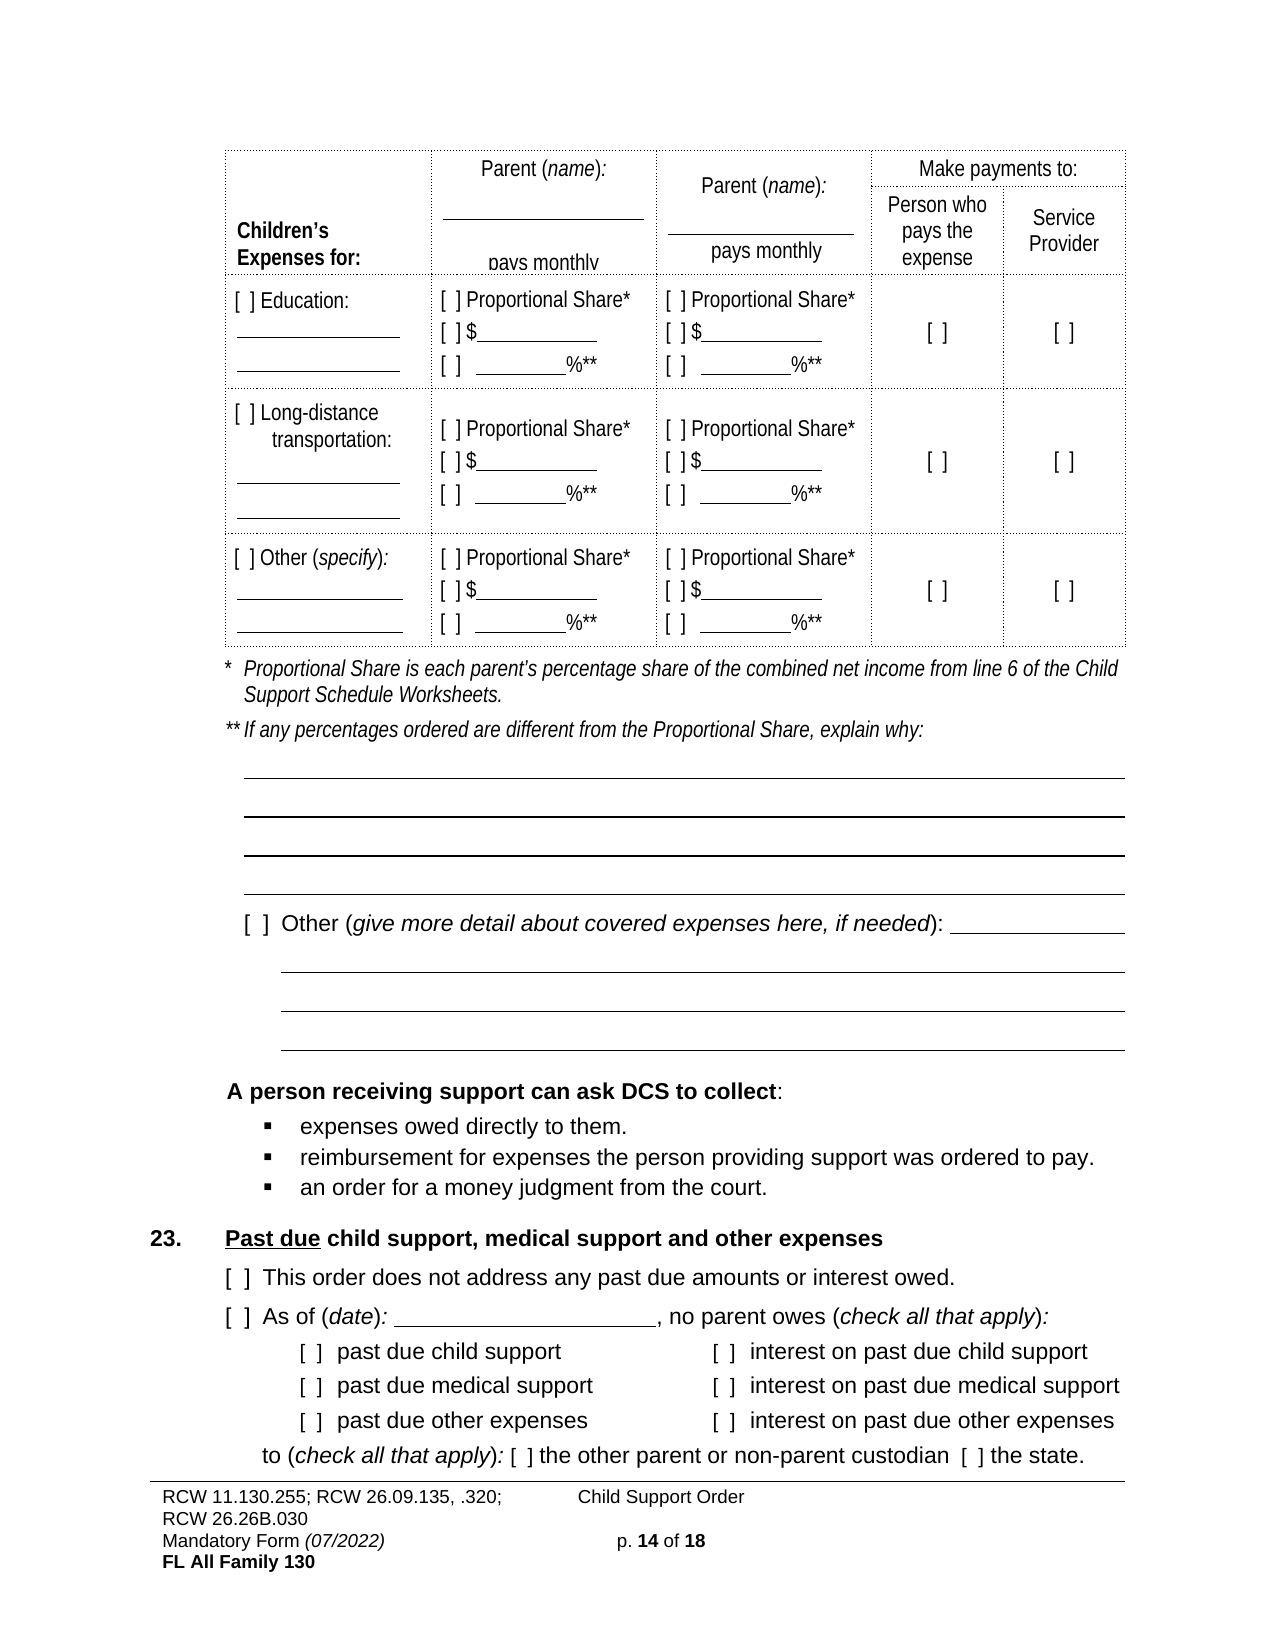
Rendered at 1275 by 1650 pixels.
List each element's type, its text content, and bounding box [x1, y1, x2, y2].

list expenses owed directly to them. [262, 1113, 1125, 1139]
text [ ] past due child support [ ] interest on past due child support [299, 1338, 1125, 1364]
table_cell [ ] Proportional Share* [ ] $ [ ] %** [656, 533, 872, 646]
table_cell [ ] Proportional Share* [ ] $ [ ] %** [656, 388, 872, 533]
table_cell [ ] Education: [225, 274, 431, 388]
list an order for a money judgment from the court. [262, 1174, 1125, 1200]
text [ ] past due medical support [ ] interest on past due medical support [299, 1372, 1125, 1399]
text [ ] This order does not address any past due amounts or interest owed. [225, 1264, 1125, 1291]
table_cell [ ] Long-distance transportation: [225, 388, 431, 533]
text ** If any percentages ordered are different from the Proportional Share, explain why: [226, 716, 1125, 742]
table_cell [ ] [872, 388, 1003, 533]
text * Proportional Share is each parent’s percentage share of the combined net income from line 6 of the Child Support Schedule Worksheets. [224, 655, 1125, 708]
list reimbursement for expenses the person providing support was ordered to pay. [262, 1143, 1125, 1170]
table_cell [ ] [1003, 388, 1125, 533]
table_cell [ ] [1003, 533, 1125, 646]
table_cell [ ] [872, 274, 1003, 388]
text [ ] Other (give more detail about covered expenses here, if needed): [244, 910, 1125, 937]
table_cell Person who pays the expense [872, 186, 1003, 274]
table_header Children’s Expenses for: [225, 150, 431, 274]
text [ ] past due other expenses [ ] interest on past due other expenses [299, 1407, 1125, 1433]
table_header Parent (name): pays monthly [656, 150, 872, 274]
text [ ] As of (date): , no parent owes (check all that apply): [225, 1303, 1125, 1329]
table_cell [ ] Proportional Share* [ ] $ [ ] %** [431, 274, 656, 388]
table_cell [ ] Proportional Share* [ ] $ [ ] %** [656, 274, 872, 388]
table_cell [ ] Proportional Share* [ ] $ [ ] %** [431, 388, 656, 533]
table_cell [ ] [1003, 274, 1125, 388]
table_cell [ ] Other (specify): [225, 533, 431, 646]
text to (check all that apply): [ ] the other parent or non-parent custodian [ ] the state. [262, 1442, 1125, 1468]
table_cell [ ] Proportional Share* [ ] $ [ ] %** [431, 533, 656, 646]
table_cell [ ] [872, 533, 1003, 646]
table_header Parent (name): pays monthly [431, 150, 656, 274]
table_cell Service Provider [1003, 186, 1125, 274]
text A person receiving support can ask DCS to collect: [226, 1078, 1125, 1104]
list 23. Past due child support, medical support and other expenses [150, 1225, 1125, 1252]
table_header Make payments to: [872, 150, 1125, 186]
